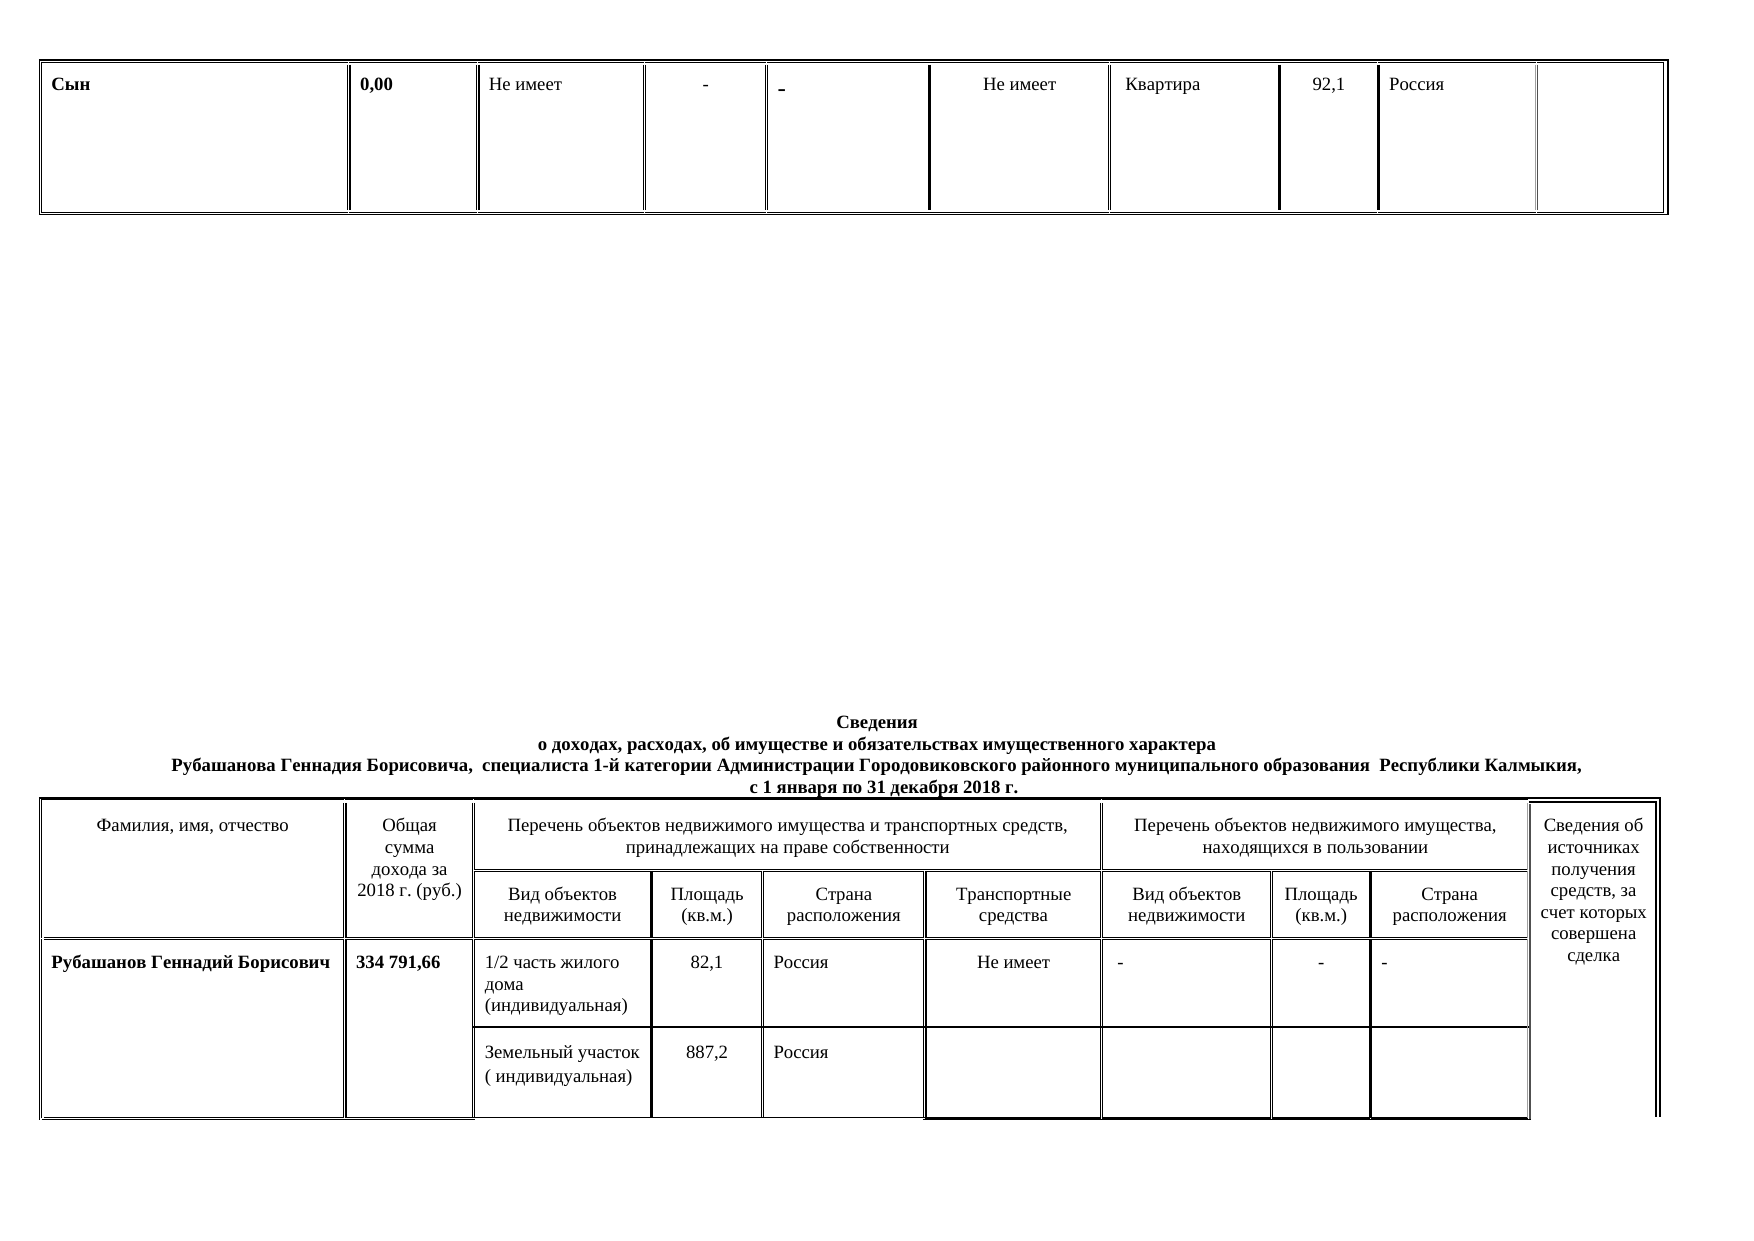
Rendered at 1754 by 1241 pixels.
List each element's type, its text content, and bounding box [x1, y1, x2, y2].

table_cell Квартира [1110, 63, 1279, 212]
table_cell - [1372, 940, 1527, 1026]
table_cell - [767, 63, 929, 212]
table_cell 1/2 часть жилого дома (индивидуальная) [475, 940, 650, 1026]
table_header Общая сумма дохода за 2018 г. (руб.) [345, 800, 474, 937]
table_cell [1537, 63, 1663, 212]
table_cell [1372, 1028, 1527, 1117]
table_header Перечень объектов недвижимого имущества и транспортных средств, принадлежащих на праве собственности [474, 800, 1102, 868]
table_cell 82,1 [653, 940, 761, 1026]
table_cell Площадь (кв.м.) [653, 872, 761, 937]
table_cell Страна расположения [1372, 872, 1527, 937]
table_cell [1103, 1028, 1270, 1117]
table_cell - [1103, 940, 1270, 1026]
table_cell Россия [764, 940, 923, 1026]
table_cell Вид объектов недвижимости [475, 872, 650, 937]
table_header Перечень объектов недвижимого имущества, находящихся в пользовании [1102, 799, 1529, 868]
table_cell Сын [42, 61, 349, 212]
table_cell [927, 1028, 1100, 1117]
table_cell Вид объектов недвижимости [1103, 872, 1270, 937]
table_cell Транспортные средства [927, 872, 1100, 937]
table_cell 92,1 [1279, 61, 1378, 212]
table_header Фамилия, имя, отчество [42, 799, 345, 937]
table_cell - [1273, 940, 1369, 1026]
table_cell Не имеет [927, 940, 1100, 1026]
table_cell Земельный участок ( индивидуальная) [475, 1028, 650, 1117]
table_cell Площадь (кв.м.) [1273, 872, 1369, 937]
table_cell 887,2 [653, 1028, 761, 1117]
table_cell Не имеет [929, 63, 1110, 212]
table_cell Страна расположения [764, 872, 923, 937]
table_cell Россия [764, 1028, 923, 1117]
text Сведения [59, 711, 1695, 732]
table_header Сведения об источниках получения средств, за счет которых совершена сделка [1529, 803, 1655, 1117]
table_cell 334 791,66 [347, 940, 472, 1117]
text с 1 января по 31 декабря 2018 г. [59, 776, 1695, 797]
text о доходах, расходах, об имуществе и обязательствах имущественного характера [59, 732, 1695, 754]
table_cell [1273, 1028, 1369, 1117]
table_cell 0,00 [349, 61, 478, 212]
table_cell Россия [1378, 63, 1537, 212]
table_cell Рубашанов Геннадий Борисович [40, 937, 345, 1117]
text Рубашанова Геннадия Борисовича, специалиста 1-й категории Администрации Городовиковского районного муниципального образования Республики Калмыкия, [59, 754, 1695, 776]
table_cell Не имеет [478, 63, 644, 212]
table_cell - [645, 63, 767, 212]
